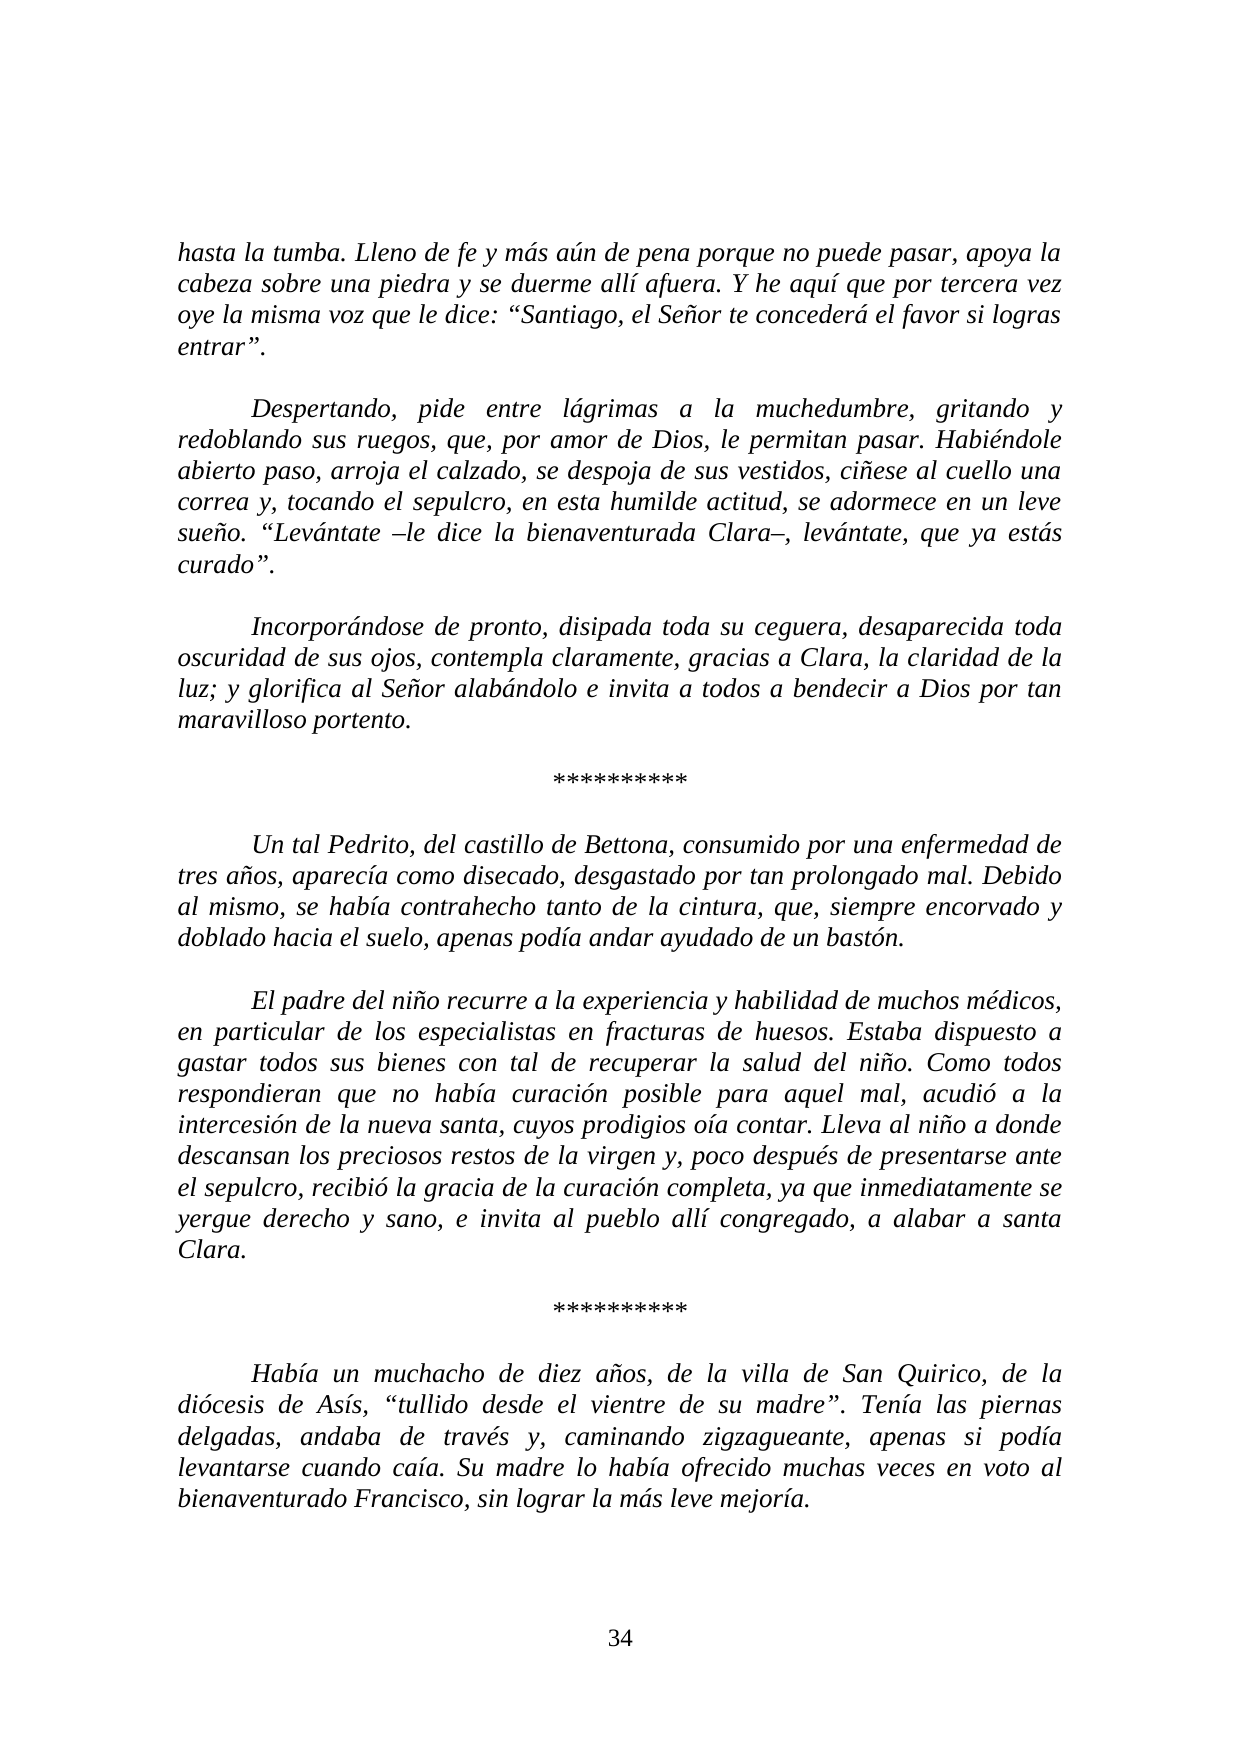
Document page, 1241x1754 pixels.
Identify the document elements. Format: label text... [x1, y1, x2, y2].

text Incorporándose de pronto, disipada toda su ceguera, desaparecida toda oscuridad de sus ojos, contempla claramente, gracias a Clara, la claridad de la luz; y glorifica al Señor alabándolo e invita a todos a bendecir a Dios por tan maravilloso portento. [177, 610, 1063, 734]
text ********** [177, 1295, 1063, 1326]
text ********** [177, 766, 1063, 797]
text Despertando, pide entre lágrimas a la muchedumbre, gritando y redoblando sus ruegos, que, por amor de Dios, le permitan pasar. Habiéndole abierto paso, arroja el calzado, se despoja de sus vestidos, ciñese al cuello una correa y, tocando el sepulcro, en esta humilde actitud, se adormece en un leve sueño. “Levántate –le dice la bienaventurada Clara–, levántate, que ya estás curado”. [177, 392, 1063, 579]
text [177, 236, 1063, 361]
text El padre del niño recurre a la experiencia y habilidad de muchos médicos, en particular de los especialistas en fracturas de huesos. Estaba dispuesto a gastar todos sus bienes con tal de recuperar la salud del niño. Como todos respondieran que no había curación posible para aquel mal, acudió a la intercesión de la nueva santa, cuyos prodigios oía contar. Lleva al niño a donde descansan los preciosos restos de la virgen y, poco después de presentarse ante el sepulcro, recibió la gracia de la curación completa, ya que inmediatamente se yergue derecho y sano, e invita al pueblo allí congregado, a alabar a santa Clara. [177, 984, 1063, 1264]
text Había un muchacho de diez años, de la villa de San Quirico, de la diócesis de Asís, “tullido desde el vientre de su madre”. Tenía las piernas delgadas, andaba de través y, caminando zigzagueante, apenas si podía levantarse cuando caía. Su madre lo había ofrecido muchas veces en voto al bienaventurado Francisco, sin lograr la más leve mejoría. [177, 1357, 1063, 1513]
text Un tal Pedrito, del castillo de Bettona, consumido por una enfermedad de tres años, aparecía como disecado, desgastado por tan prolongado mal. Debido al mismo, se había contrahecho tanto de la cintura, que, siempre encorvado y doblado hacia el suelo, apenas podía andar ayudado de un bastón. [177, 828, 1063, 953]
